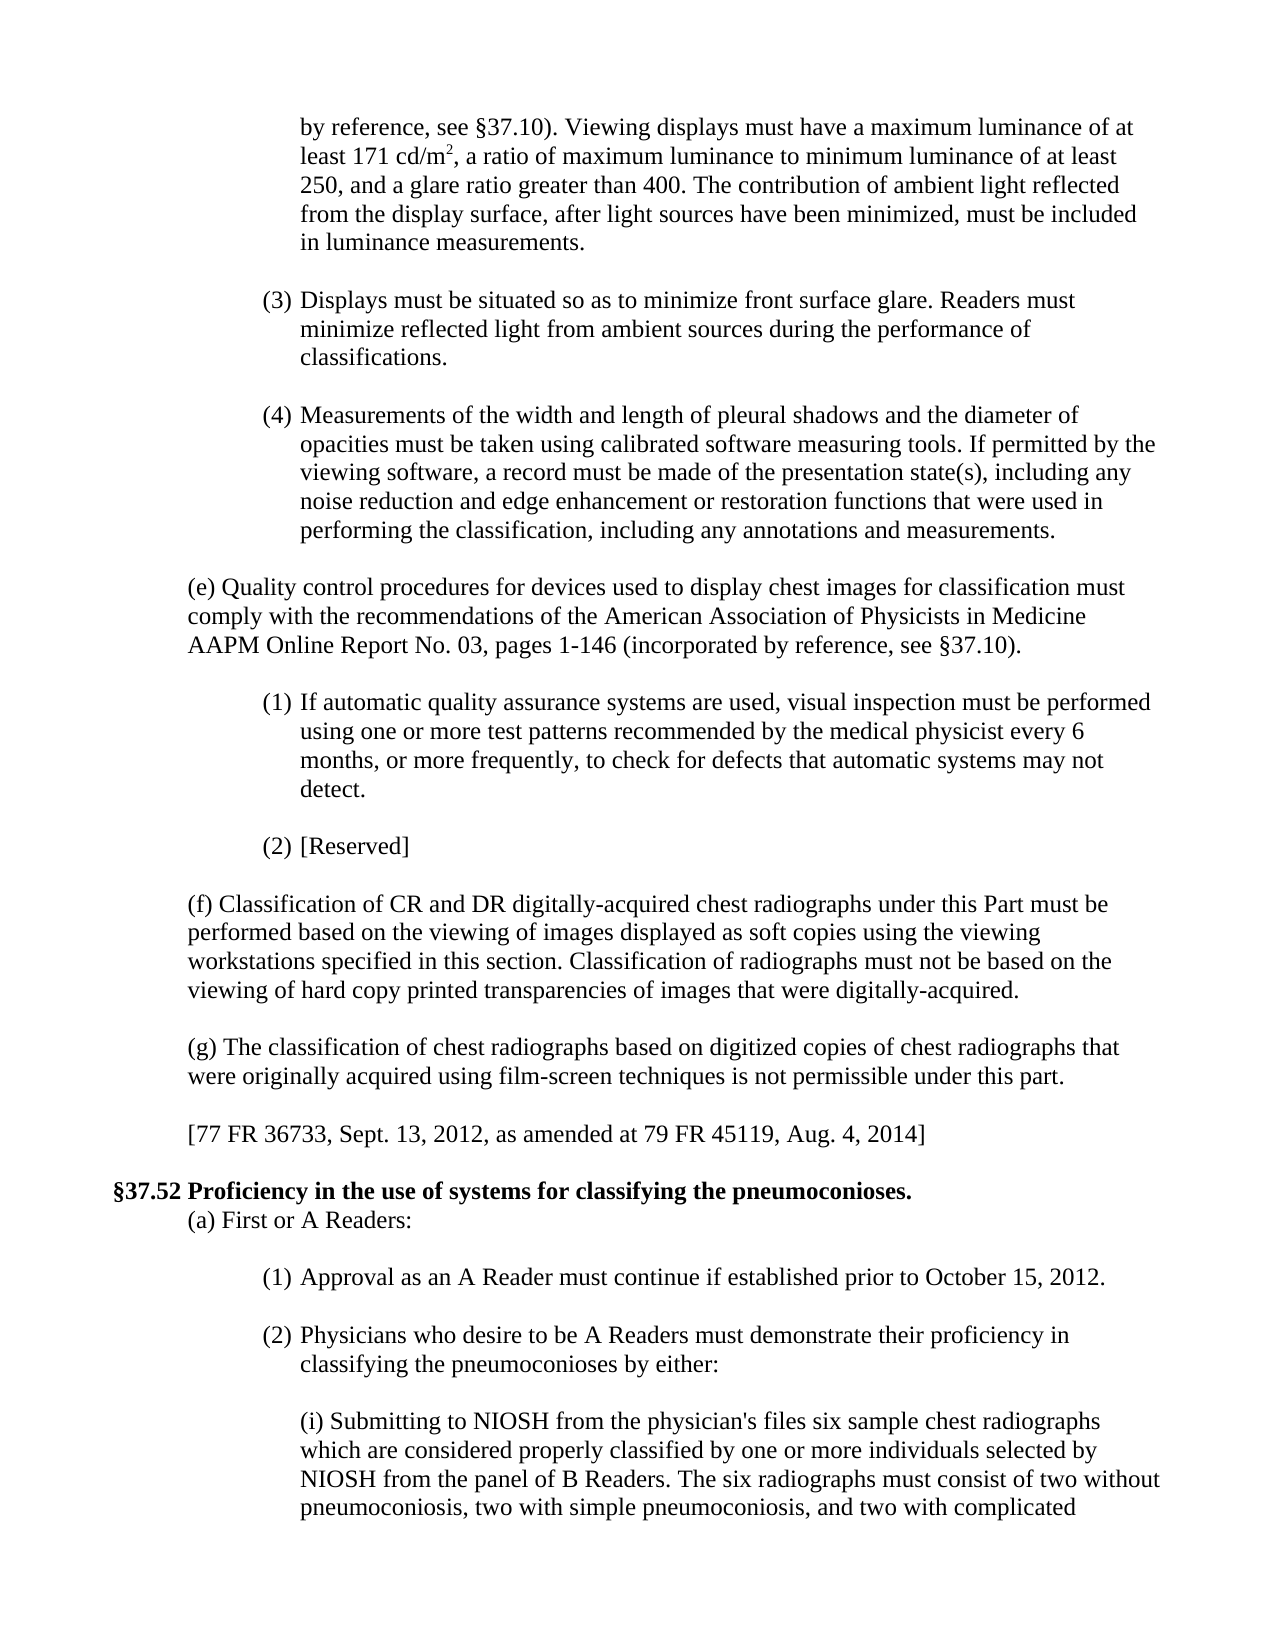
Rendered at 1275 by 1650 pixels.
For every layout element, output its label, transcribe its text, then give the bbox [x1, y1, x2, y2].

text (g) The classification of chest radiographs based on digitized copies of chest radiographs that were originally acquired using film-screen techniques is not permissible under this part. [187, 1032, 1162, 1090]
text (a) First or A Readers: [187, 1205, 1162, 1234]
list Physicians who desire to be A Readers must demonstrate their proficiency in classifying the pneumoconioses by either: [262, 1320, 1162, 1377]
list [262, 112, 1162, 256]
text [300, 1406, 1162, 1521]
list Displays must be situated so as to minimize front surface glare. Readers must minimize reflected light from ambient sources during the performance of classifications. [262, 285, 1162, 371]
list If automatic quality assurance systems are used, visual inspection must be performed using one or more test patterns recommended by the medical physicist every 6 months, or more frequently, to check for defects that automatic systems may not detect. [262, 687, 1162, 802]
text [77 FR 36733, Sept. 13, 2012, as amended at 79 FR 45119, Aug. 4, 2014] [187, 1119, 1162, 1147]
text §37.52 Proficiency in the use of systems for classifying the pneumoconioses. [112, 1176, 1162, 1205]
text (f) Classification of CR and DR digitally-acquired chest radiographs under this Part must be performed based on the viewing of images displayed as soft copies using the viewing workstations specified in this section. Classification of radiographs must not be based on the viewing of hard copy printed transparencies of images that were digitally-acquired. [187, 889, 1162, 1004]
list [Reserved] [262, 831, 1162, 860]
text (e) Quality control procedures for devices used to display chest images for classification must comply with the recommendations of the American Association of Physicists in Medicine AAPM Online Report No. 03, pages 1-146 (incorporated by reference, see §37.10). [187, 572, 1162, 659]
list Approval as an A Reader must continue if established prior to October 15, 2012. [262, 1262, 1162, 1291]
list Measurements of the width and length of pleural shadows and the diameter of opacities must be taken using calibrated software measuring tools. If permitted by the viewing software, a record must be made of the presentation state(s), including any noise reduction and edge enhancement or restoration functions that were used in performing the classification, including any annotations and measurements. [262, 400, 1162, 544]
